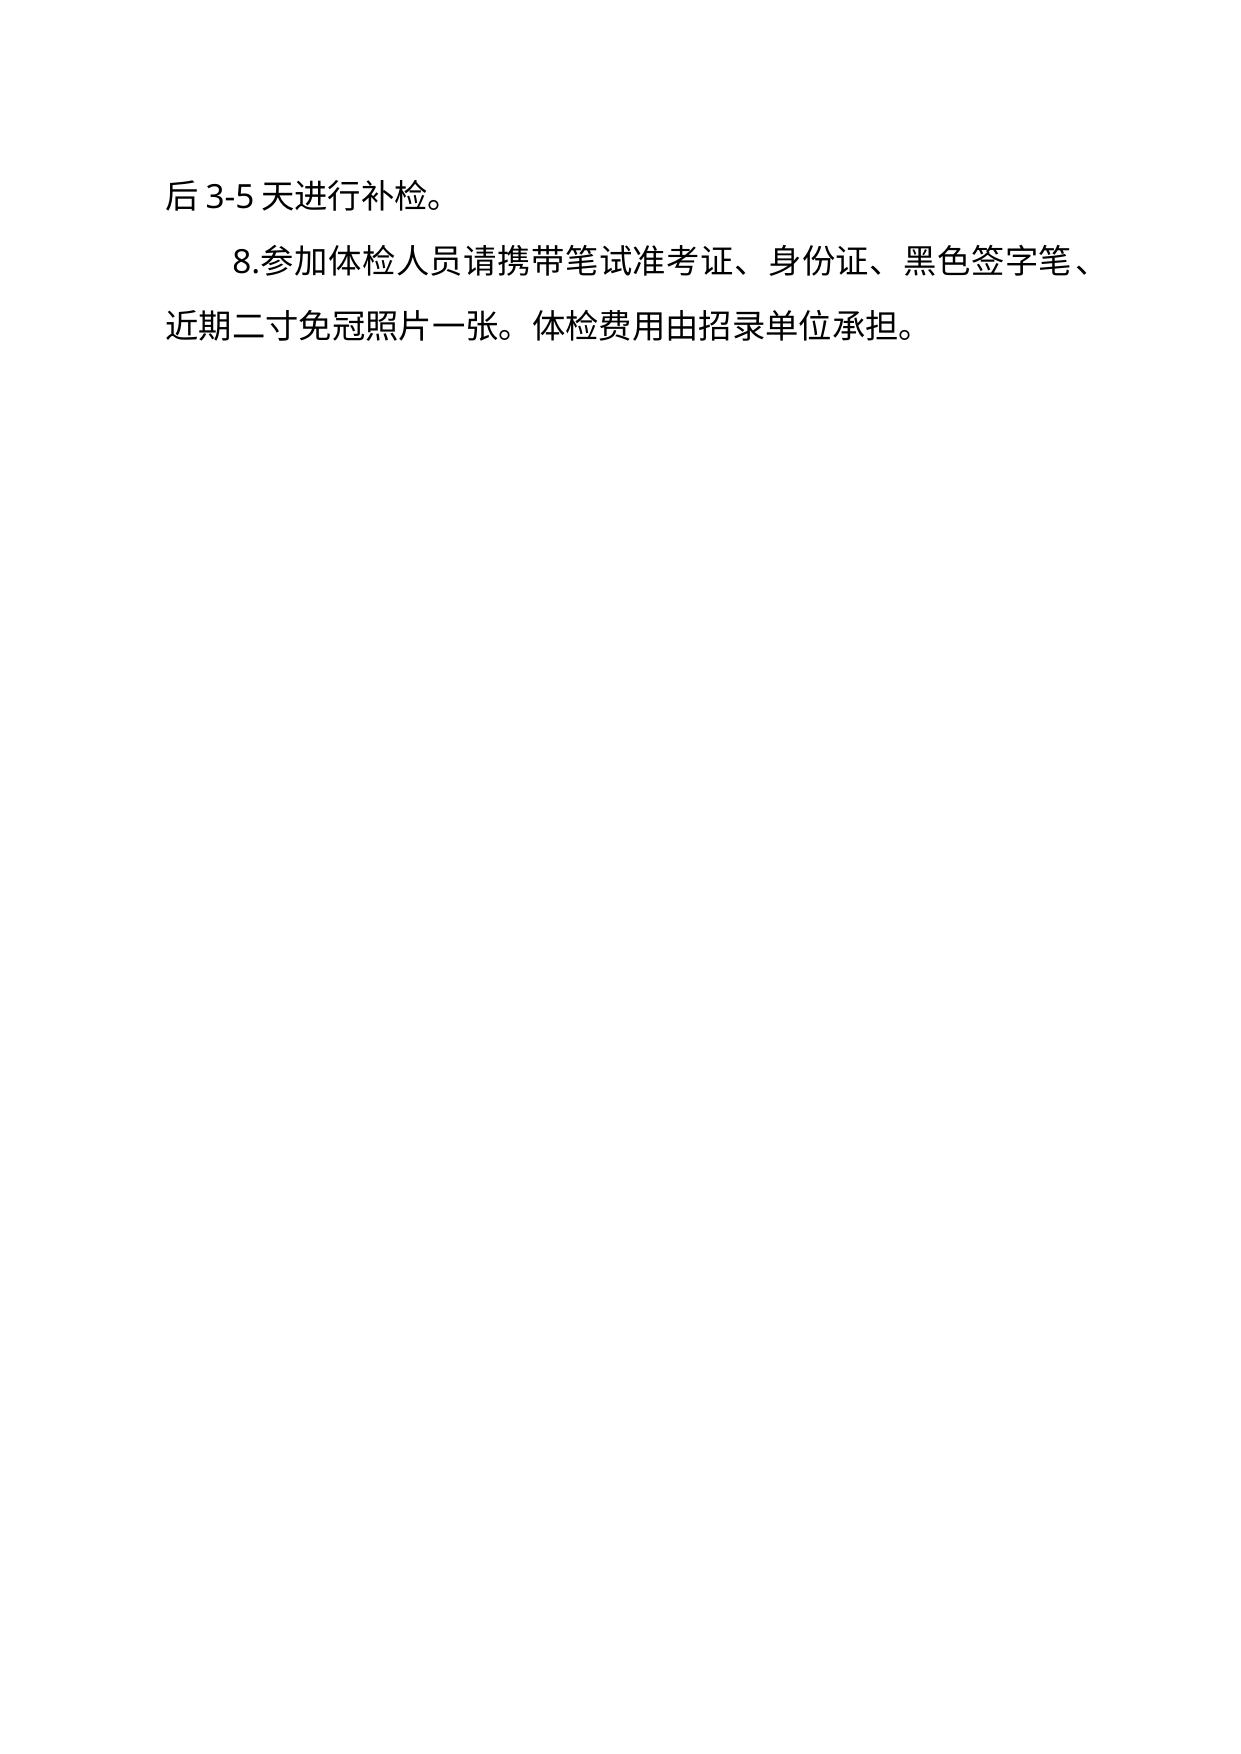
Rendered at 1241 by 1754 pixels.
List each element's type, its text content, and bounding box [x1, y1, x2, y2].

text 8.参加体检人员请携带笔试准考证、身份证、黑色签字笔、近期二寸免冠照片一张。体检费用由招录单位承担。 [165, 227, 1075, 357]
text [165, 162, 1075, 227]
